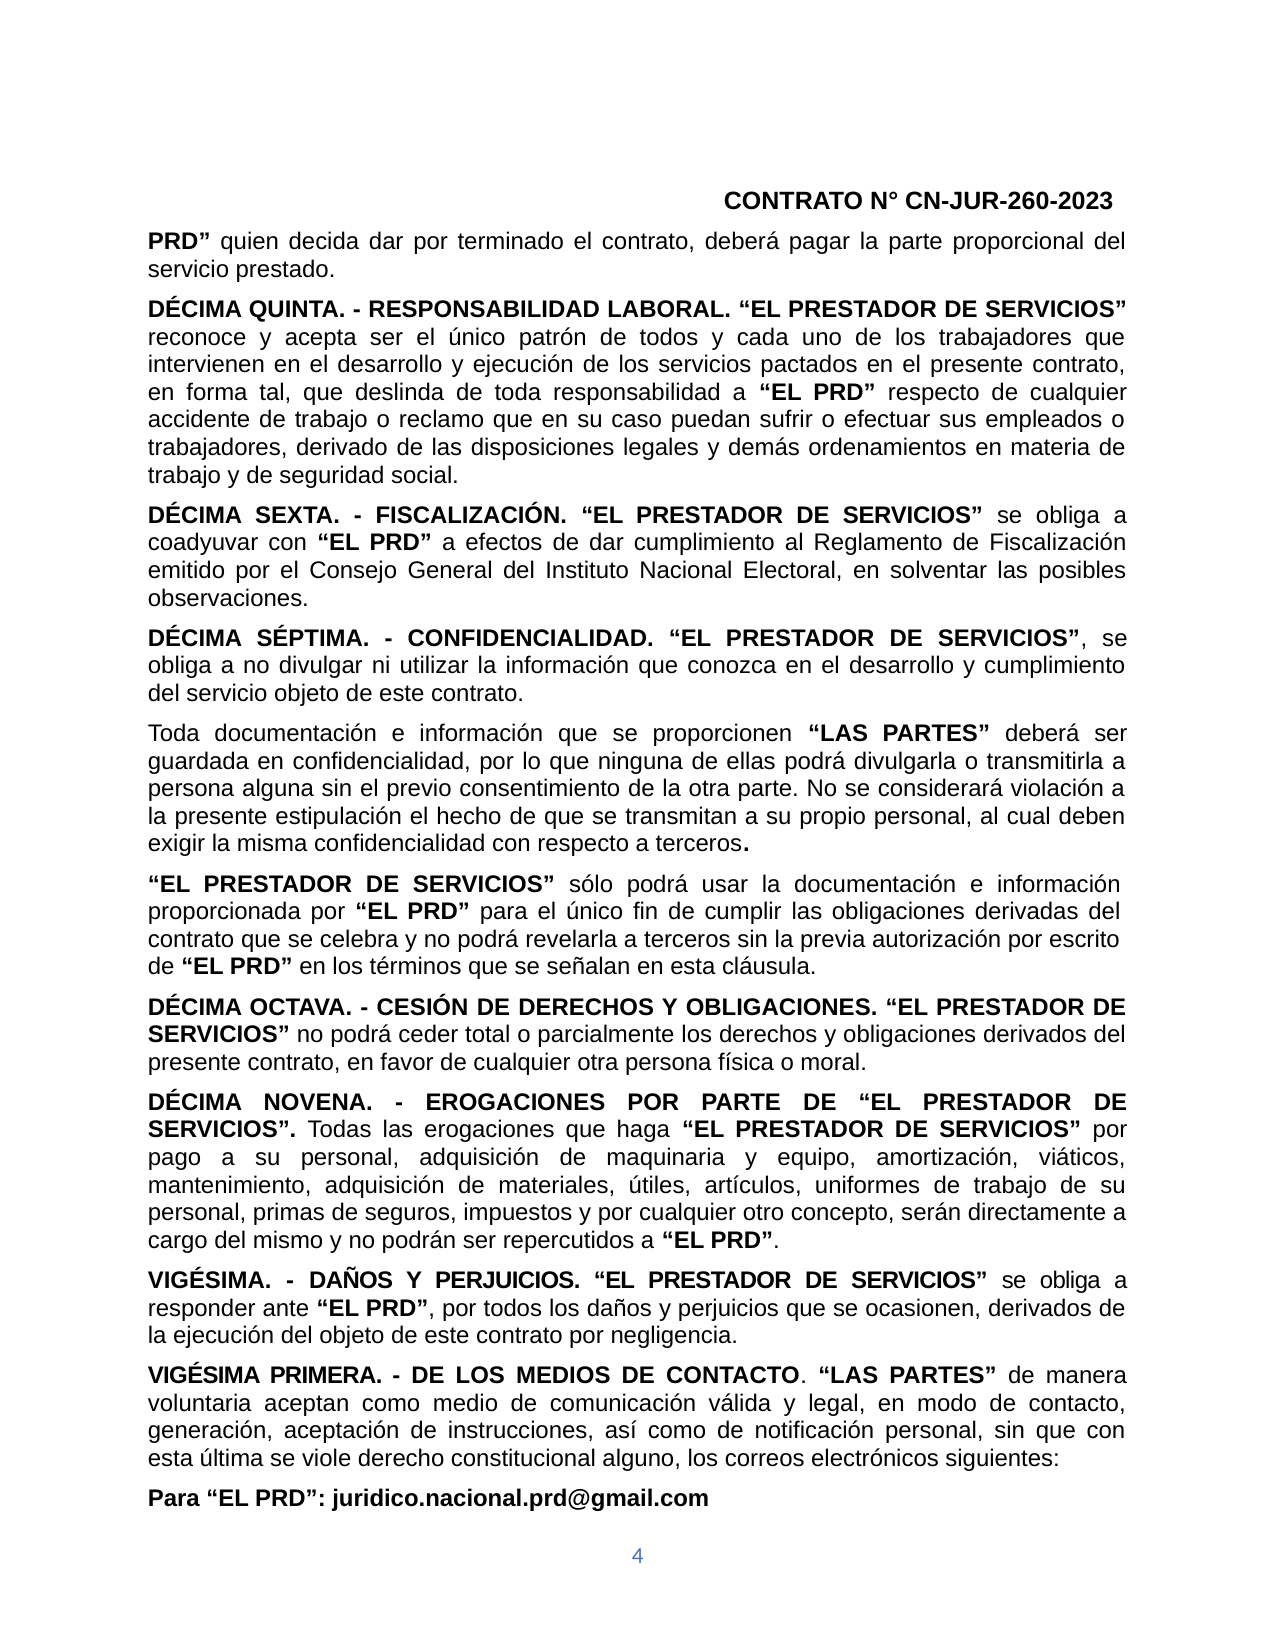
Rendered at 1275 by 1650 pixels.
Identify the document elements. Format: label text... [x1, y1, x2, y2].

text Para “EL PRD”: juridico.nacional.prd@gmail.com [148, 1484, 1116, 1512]
text DÉCIMA OCTAVA. - CESIÓN DE DERECHOS Y OBLIGACIONES. “EL PRESTADOR DE SERVICIOS” no podrá ceder total o parcialmente los derechos y obligaciones derivados del presente contrato, en favor de cualquier otra persona física o moral. [148, 992, 1127, 1075]
text DÉCIMA SÉPTIMA. - CONFIDENCIALIDAD. “EL PRESTADOR DE SERVICIOS”, se obliga a no divulgar ni utilizar la información que conozca en el desarrollo y cumplimiento del servicio objeto de este contrato. [148, 624, 1127, 706]
text DÉCIMA SEXTA. - FISCALIZACIÓN. “EL PRESTADOR DE SERVICIOS” se obliga a coadyuvar con “EL PRD” a efectos de dar cumplimiento al Reglamento de Fiscalización emitido por el Consejo General del Instituto Nacional Electoral, en solventar las posibles observaciones. [148, 501, 1127, 611]
text VIGÉSIMA. - DAÑOS Y PERJUICIOS. “EL PRESTADOR DE SERVICIOS” se obliga a responder ante “EL PRD”, por todos los daños y perjuicios que se ocasionen, derivados de la ejecución del objeto de este contrato por negligencia. [148, 1266, 1127, 1349]
text DÉCIMA QUINTA. - RESPONSABILIDAD LABORAL. “EL PRESTADOR DE SERVICIOS” reconoce y acepta ser el único patrón de todos y cada uno de los trabajadores que intervienen en el desarrollo y ejecución de los servicios pactados en el presente contrato, en forma tal, que deslinda de toda responsabilidad a “EL PRD” respecto de cualquier accidente de trabajo o reclamo que en su caso puedan sufrir o efectuar sus empleados o trabajadores, derivado de las disposiciones legales y demás ordenamientos en materia de trabajo y de seguridad social. [148, 295, 1127, 488]
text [148, 227, 1127, 282]
text “EL PRESTADOR DE SERVICIOS” sólo podrá usar la documentación e información proporcionada por “EL PRD” para el único fin de cumplir las obligaciones derivadas del contrato que se celebra y no podrá revelarla a terceros sin la previa autorización por escrito de “EL PRD” en los términos que se señalan en esta cláusula. [148, 869, 1122, 980]
text VIGÉSIMA PRIMERA. - DE LOS MEDIOS DE CONTACTO. “LAS PARTES” de manera voluntaria aceptan como medio de comunicación válida y legal, en modo de contacto, generación, aceptación de instrucciones, así como de notificación personal, sin que con esta última se viole derecho constitucional alguno, los correos electrónicos siguientes: [148, 1361, 1127, 1472]
text Toda documentación e información que se proporcionen “LAS PARTES” deberá ser guardada en confidencialidad, por lo que ninguna de ellas podrá divulgarla o transmitirla a persona alguna sin el previo consentimiento de la otra parte. No se considerará violación a la presente estipulación el hecho de que se transmitan a su propio personal, al cual deben exigir la misma confidencialidad con respecto a terceros. [148, 719, 1127, 857]
text DÉCIMA NOVENA. - EROGACIONES POR PARTE DE “EL PRESTADOR DE SERVICIOS”. Todas las erogaciones que haga “EL PRESTADOR DE SERVICIOS” por pago a su personal, adquisición de maquinaria y equipo, amortización, viáticos, mantenimiento, adquisición de materiales, útiles, artículos, uniformes de trabajo de su personal, primas de seguros, impuestos y por cualquier otro concepto, serán directamente a cargo del mismo y no podrán ser repercutidos a “EL PRD”. [148, 1088, 1127, 1253]
